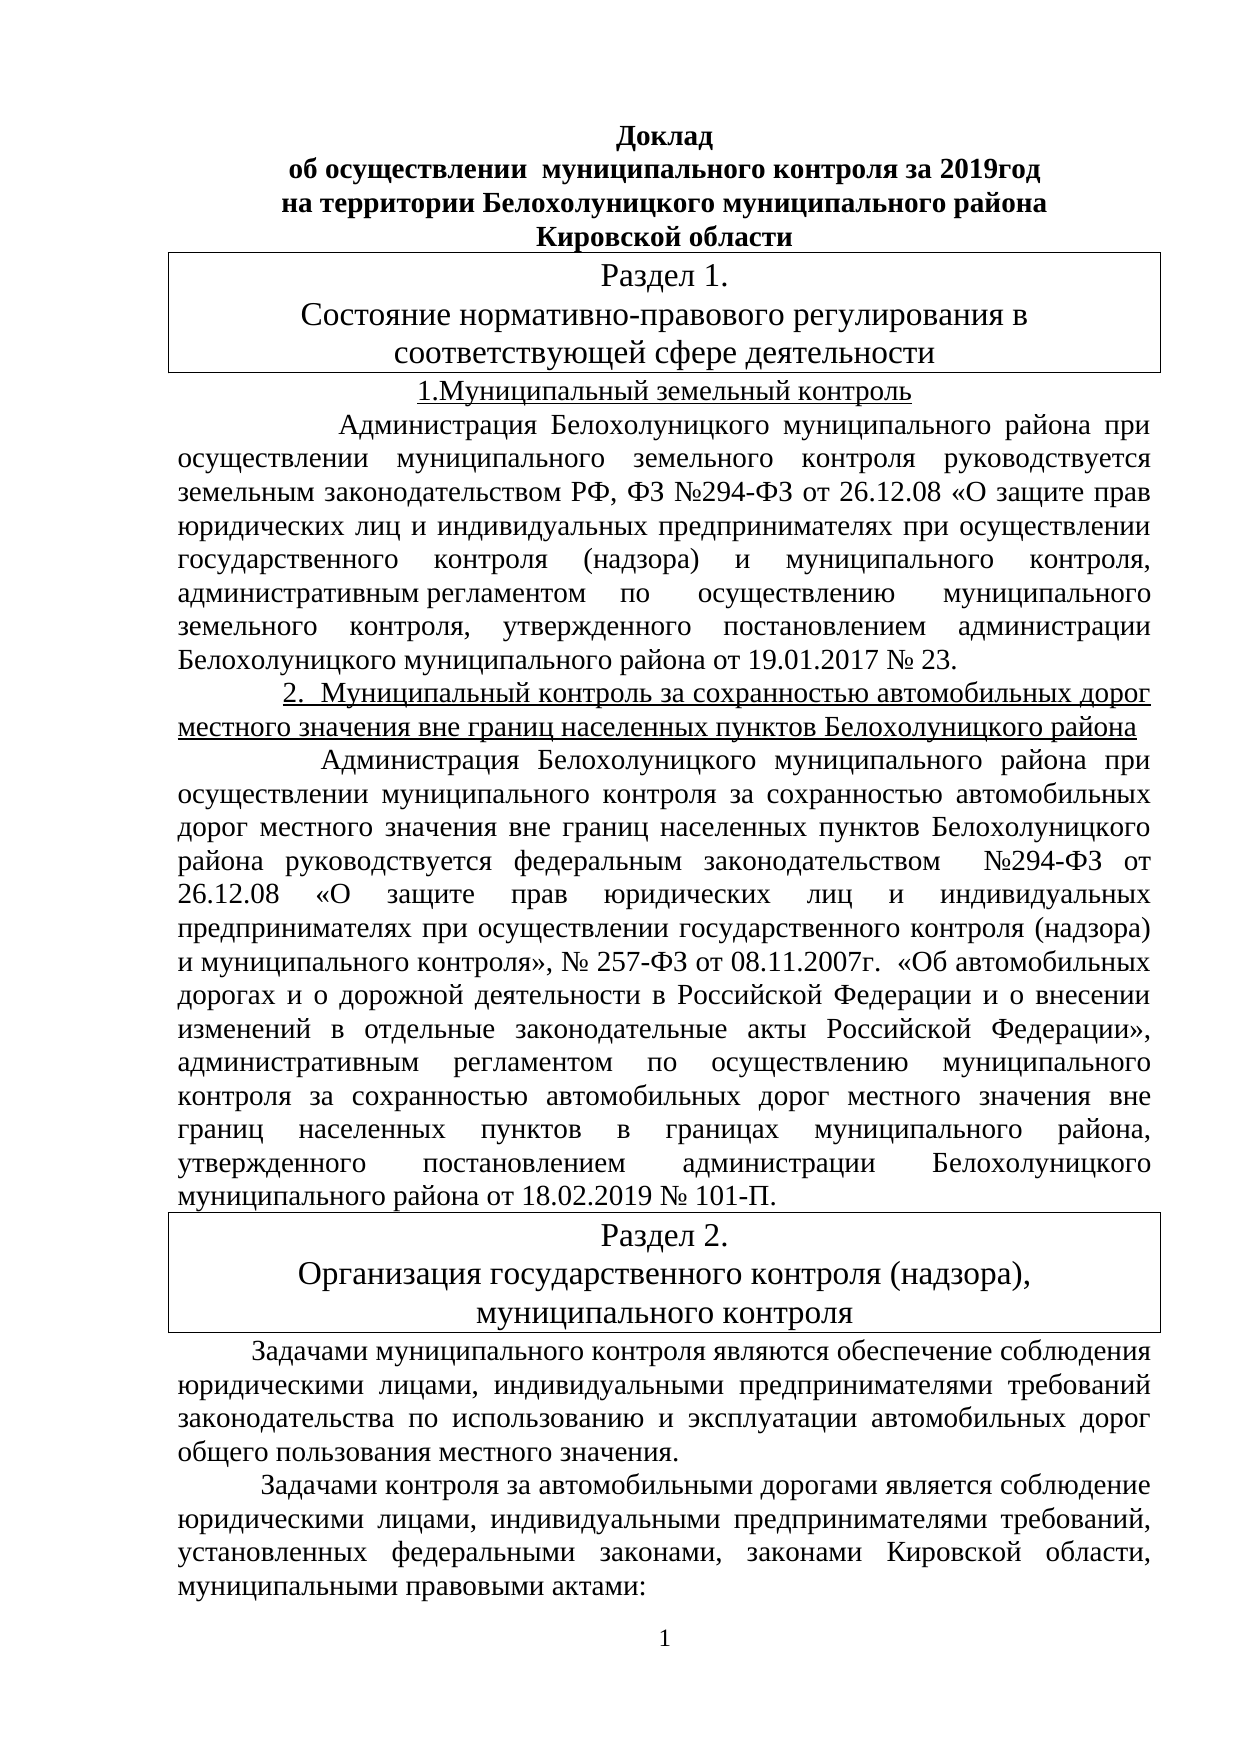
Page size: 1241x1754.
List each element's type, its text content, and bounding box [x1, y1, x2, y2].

text Раздел 1. [169, 253, 1160, 294]
text Организация государственного контроля (надзора), [177, 1253, 1152, 1289]
text 1.Муниципальный земельный контроль [177, 373, 1152, 407]
text Задачами муниципального контроля являются обеспечение соблюдения юридическими лицами, индивидуальными предпринимателями требований законодательства по использованию и эксплуатации автомобильных дорог общего пользования местного значения. [177, 1333, 1152, 1467]
text на территории Белохолуницкого муниципального района [177, 185, 1152, 219]
text соответствующей сфере деятельности [169, 329, 1160, 372]
text муниципального контроля [169, 1289, 1160, 1332]
text Кировской области [177, 219, 1152, 252]
text Состояние нормативно-правового регулирования в [177, 294, 1152, 329]
text Администрация Белохолуницкого муниципального района при осуществлении муниципального контроля за сохранностью автомобильных дорог местного значения вне границ населенных пунктов Белохолуницкого района руководствуется федеральным законодательством №294-ФЗ от 26.12.08 «О защите прав юридических лиц и индивидуальных предпринимателях при осуществлении государственного контроля (надзора) и муниципального контроля», № 257-ФЗ от 08.11.2007г. «Об автомобильных дорогах и о дорожной деятельности в Российской Федерации и о внесении изменений в отдельные законодательные акты Российской Федерации», административным регламентом по осуществлению муниципального контроля за сохранностью автомобильных дорог местного значения вне границ населенных пунктов в границах муниципального района, утвержденного постановлением администрации Белохолуницкого муниципального района от 18.02.2019 № 101-П. [177, 742, 1152, 1212]
text Задачами контроля за автомобильными дорогами является соблюдение юридическими лицами, индивидуальными предпринимателями требований, установленных федеральными законами, законами Кировской области, муниципальными правовыми актами: [177, 1467, 1152, 1602]
text об осуществлении муниципального контроля за 2019год [177, 152, 1152, 185]
text Администрация Белохолуницкого муниципального района при осуществлении муниципального земельного контроля руководствуется земельным законодательством РФ, ФЗ №294-ФЗ от 26.12.08 «О защите прав юридических лиц и индивидуальных предпринимателях при осуществлении государственного контроля (надзора) и муниципального контроля, административным регламентом по осуществлению муниципального земельного контроля, утвержденного постановлением администрации Белохолуницкого муниципального района от 19.01.2017 № 23. [177, 407, 1152, 675]
text Доклад [177, 118, 1152, 152]
text 2. Муниципальный контроль за сохранностью автомобильных дорог местного значения вне границ населенных пунктов Белохолуницкого района [177, 675, 1152, 742]
text Раздел 2. [169, 1213, 1160, 1253]
